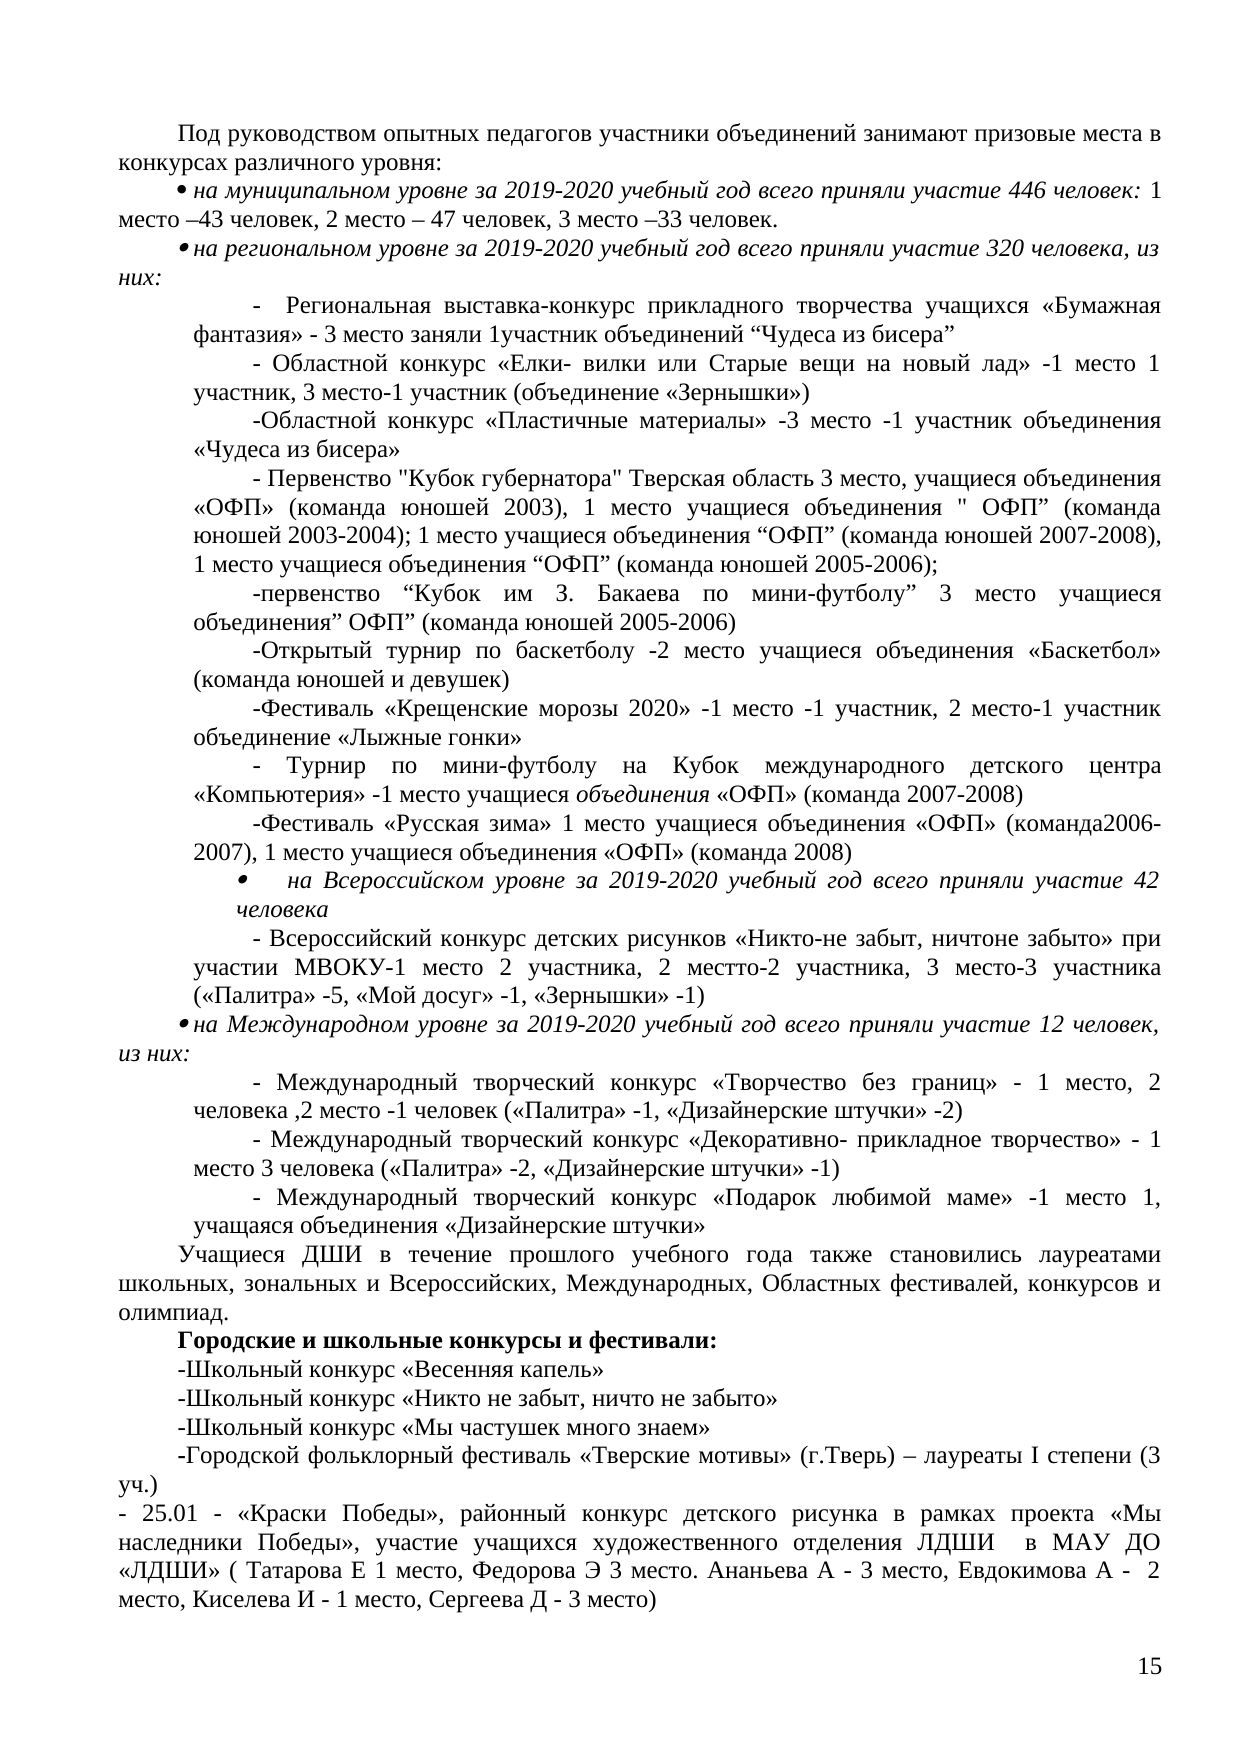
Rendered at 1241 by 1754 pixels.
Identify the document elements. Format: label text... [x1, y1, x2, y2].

text Под руководством опытных педагогов участники объединений занимают призовые места в конкурсах различного уровня: [118, 118, 1162, 176]
text -Фестиваль «Крещенские морозы 2020» -1 место -1 участник, 2 место-1 участник объединение «Лыжные гонки» [193, 693, 1162, 751]
text -Фестиваль «Русская зима» 1 место учащиеся объединения «ОФП» (команда2006-2007), 1 место учащиеся объединения «ОФП» (команда 2008) [193, 808, 1162, 866]
text - Областной конкурс «Елки- вилки или Старые вещи на новый лад» -1 место 1 участник, 3 место-1 участник (объединение «Зернышки») [193, 348, 1162, 406]
text Городские и школьные конкурсы и фестивали: [118, 1326, 1162, 1354]
list на муниципальном уровне за 2019-2020 учебный год всего приняли участие 446 человек: 1 место –43 человек, 2 место – 47 человек, 3 место –33 человек. [118, 176, 1162, 233]
text - Международный творческий конкурс «Творчество без границ» - 1 место, 2 человека ,2 место -1 человек («Палитра» -1, «Дизайнерские штучки» -2) [193, 1067, 1162, 1124]
text -Школьный конкурс «Весенняя капель» [118, 1354, 1162, 1383]
list на региональном уровне за 2019-2020 учебный год всего приняли участие 320 человека, из них: [118, 233, 1162, 291]
list на Всероссийском уровне за 2019-2020 учебный год всего приняли участие 42 человека [236, 866, 1162, 923]
text - Всероссийский конкурс детских рисунков «Никто-не забыт, ничтоне забыто» при участии МВОКУ-1 место 2 участника, 2 местто-2 участника, 3 место-3 участника («Палитра» -5, «Мой досуг» -1, «Зернышки» -1) [193, 923, 1162, 1009]
text - Международный творческий конкурс «Декоративно- прикладное творчество» - 1 место 3 человека («Палитра» -2, «Дизайнерские штучки» -1) [193, 1124, 1162, 1182]
text -Открытый турнир по баскетболу -2 место учащиеся объединения «Баскетбол» (команда юношей и девушек) [193, 636, 1162, 693]
text -Городской фольклорный фестиваль «Тверские мотивы» (г.Тверь) – лауреаты I степени (3 уч.) - 25.01 - «Краски Победы», районный конкурс детского рисунка в рамках проекта «Мы наследники Победы», участие учащихся художественного отделения ЛДШИ в МАУ ДО «ЛДШИ» ( Татарова Е 1 место, Федорова Э 3 место. Ананьева А - 3 место, Евдокимова А - 2 место, Киселева И - 1 место, Сергеева Д - 3 место) [118, 1441, 1162, 1613]
text -Областной конкурс «Пластичные материалы» -3 место -1 участник объединения «Чудеса из бисера» [193, 406, 1162, 463]
list на Международном уровне за 2019-2020 учебный год всего приняли участие 12 человек, из них: [118, 1009, 1162, 1067]
text - Первенство "Кубок губернатора" Тверская область 3 место, учащиеся объединения «ОФП» (команда юношей 2003), 1 место учащиеся объединения " ОФП” (команда юношей 2003-2004); 1 место учащиеся объединения “ОФП” (команда юношей 2007-2008), 1 место учащиеся объединения “ОФП” (команда юношей 2005-2006); [193, 463, 1162, 578]
text - Региональная выставка-конкурс прикладного творчества учащихся «Бумажная фантазия» - 3 место заняли 1участник объединений “Чудеса из бисера” [193, 291, 1162, 348]
text - Международный творческий конкурс «Подарок любимой маме» -1 место 1, учащаяся объединения «Дизайнерские штучки» [193, 1182, 1162, 1239]
text Учащиеся ДШИ в течение прошлого учебного года также становились лауреатами школьных, зональных и Всероссийских, Международных, Областных фестивалей, конкурсов и олимпиад. [118, 1239, 1162, 1326]
text -Школьный конкурс «Никто не забыт, ничто не забыто» [118, 1383, 1162, 1412]
text -первенство “Кубок им З. Бакаева по мини-футболу” 3 место учащиеся объединения” ОФП” (команда юношей 2005-2006) [193, 578, 1162, 636]
text -Школьный конкурс «Мы частушек много знаем» [118, 1412, 1162, 1441]
text - Турнир по мини-футболу на Кубок международного детского центра «Компьютерия» -1 место учащиеся объединения «ОФП» (команда 2007-2008) [193, 751, 1162, 808]
